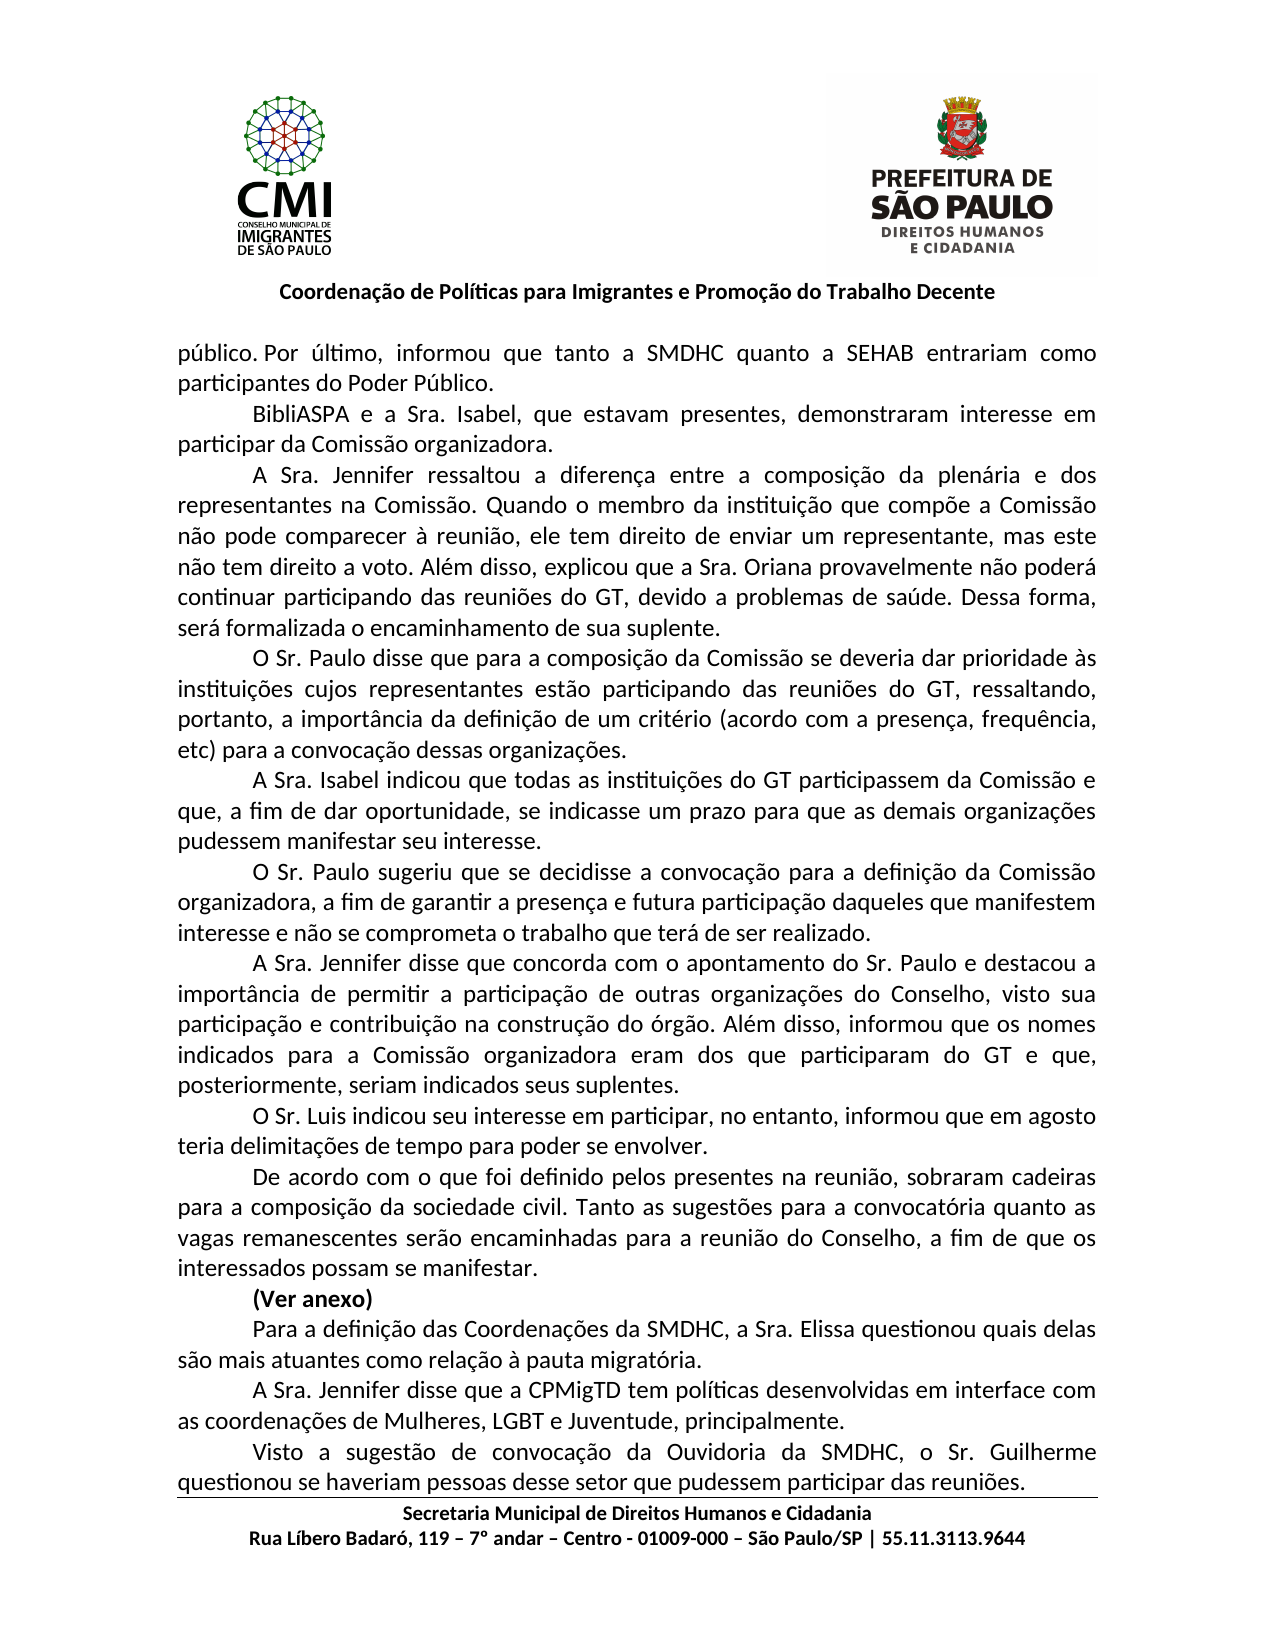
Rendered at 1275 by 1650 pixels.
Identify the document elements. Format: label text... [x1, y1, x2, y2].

text A Sra. Jennifer disse que concorda com o apontamento do Sr. Paulo e destacou a importância de permitir a participação de outras organizações do Conselho, visto sua participação e contribuição na construção do órgão. Além disso, informou que os nomes indicados para a Comissão organizadora eram dos que participaram do GT e que, posteriormente, seriam indicados seus suplentes. [177, 947, 1098, 1100]
picture [826, 73, 1098, 277]
text (Ver anexo) [177, 1283, 1098, 1314]
text Visto a sugestão de convocação da Ouvidoria da SMDHC, o Sr. Guilherme questionou se haveriam pessoas desse setor que pudessem participar das reuniões. [177, 1436, 1098, 1497]
text O Sr. Luis indicou seu interesse em participar, no entanto, informou que em agosto teria delimitações de tempo para poder se envolver. [177, 1100, 1098, 1161]
text De acordo com o que foi definido pelos presentes na reunião, sobraram cadeiras para a composição da sociedade civil. Tanto as sugestões para a convocatória quanto as vagas remanescentes serão encaminhadas para a reunião do Conselho, a fim de que os interessados possam se manifestar. [177, 1161, 1098, 1283]
text O Sr. Paulo sugeriu que se decidisse a convocação para a definição da Comissão organizadora, a fim de garantir a presença e futura participação daqueles que manifestem interesse e não se comprometa o trabalho que terá de ser realizado. [177, 856, 1098, 947]
text O Sr. Paulo disse que para a composição da Comissão se deveria dar prioridade às instituições cujos representantes estão participando das reuniões do GT, ressaltando, portanto, a importância da definição de um critério (acordo com a presença, frequência, etc) para a convocação dessas organizações. [177, 642, 1098, 764]
text A Sra. Jennifer disse que a CPMigTD tem políticas desenvolvidas em interface com as coordenações de Mulheres, LGBT e Juventude, principalmente. [177, 1375, 1098, 1436]
picture [197, 87, 372, 262]
text A Sra. Isabel indicou que todas as instituições do GT participassem da Comissão e que, a fim de dar oportunidade, se indicasse um prazo para que as demais organizações pudessem manifestar seu interesse. [177, 764, 1098, 856]
text Para a definição das Coordenações da SMDHC, a Sra. Elissa questionou quais delas são mais atuantes como relação à pauta migratória. [177, 1314, 1098, 1375]
text A Sra. Jennifer ressaltou a diferença entre a composição da plenária e dos representantes na Comissão. Quando o membro da instituição que compõe a Comissão não pode comparecer à reunião, ele tem direito de enviar um representante, mas este não tem direito a voto. Além disso, explicou que a Sra. Oriana provavelmente não poderá continuar participando das reuniões do GT, devido a problemas de saúde. Dessa forma, será formalizada o encaminhamento de sua suplente. [177, 459, 1098, 642]
text BibliASPA e a Sra. Isabel, que estavam presentes, demonstraram interesse em participar da Comissão organizadora. [177, 398, 1098, 459]
